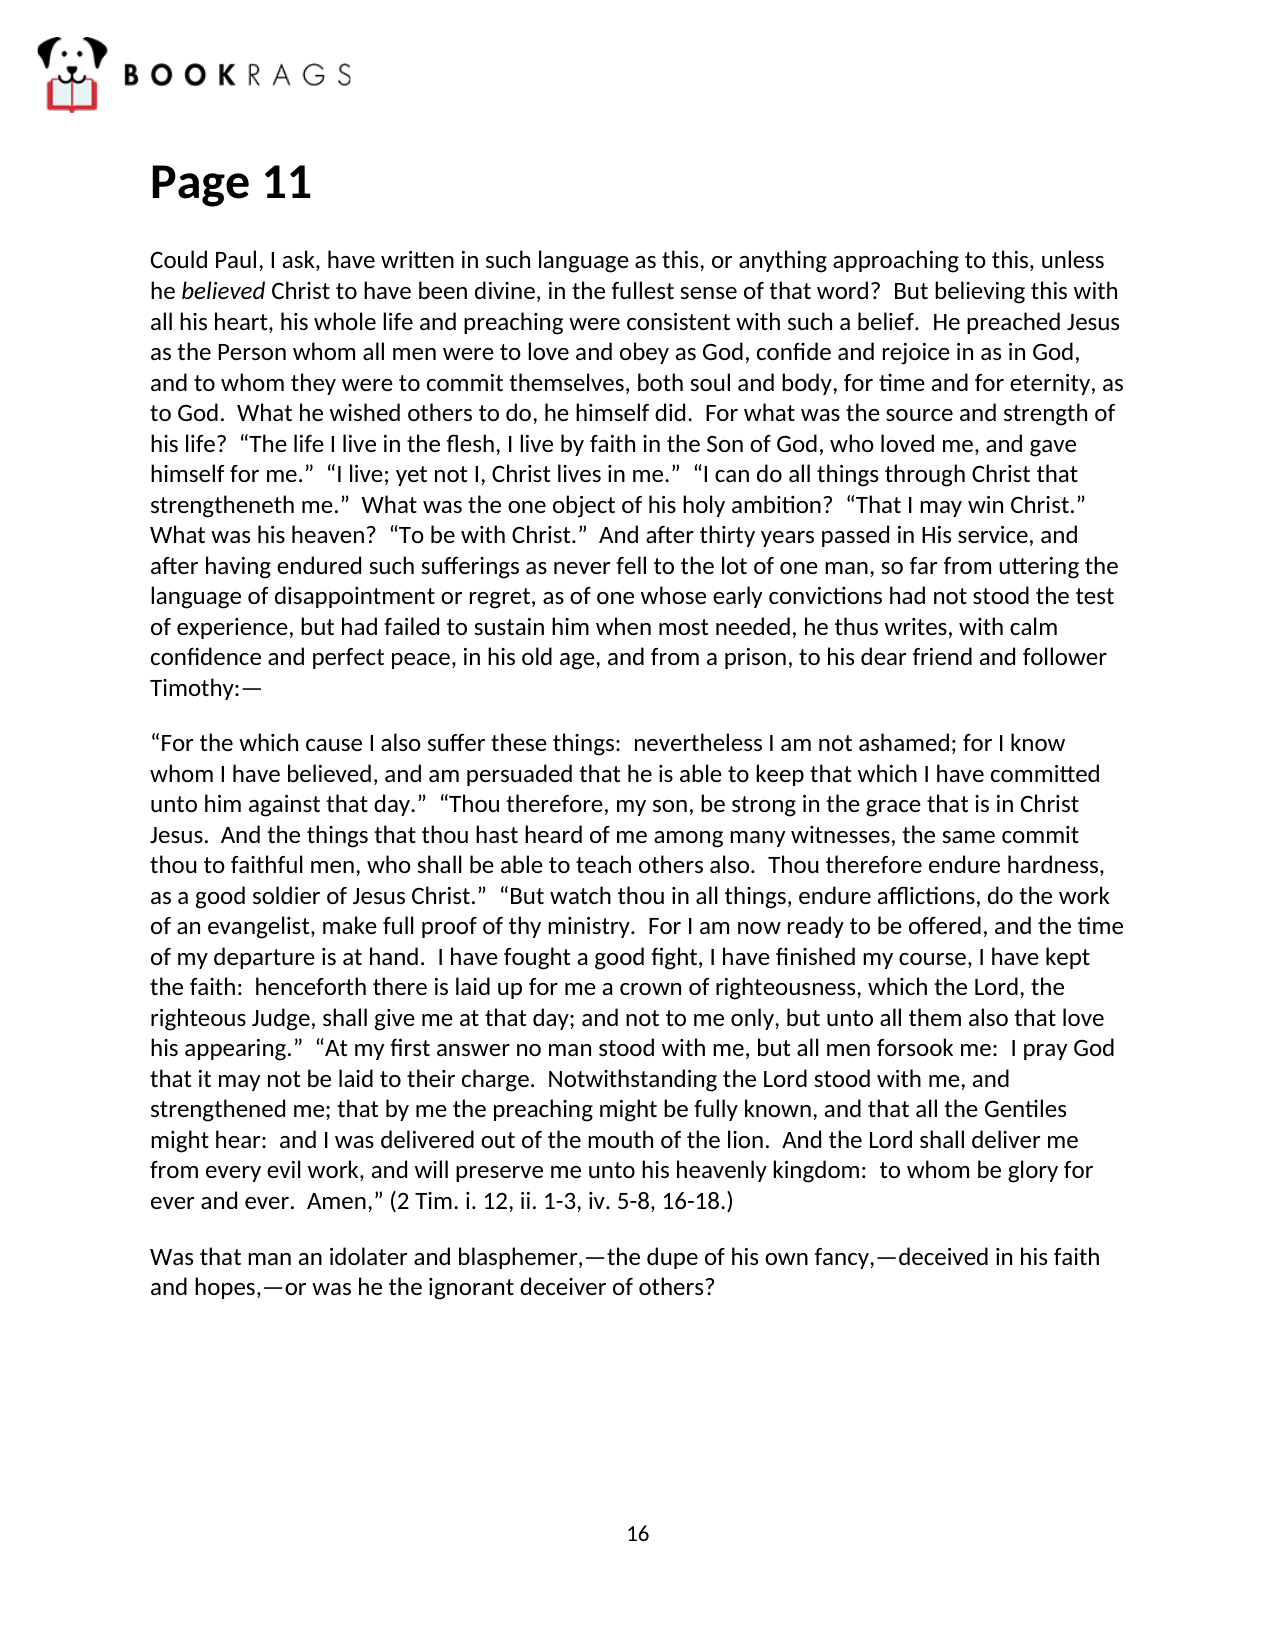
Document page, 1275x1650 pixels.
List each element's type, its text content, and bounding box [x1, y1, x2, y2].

text Was that man an idolater and blasphemer,—­the dupe of his own fancy,—­deceived in his faith and hopes,—­or was he the ignorant deceiver of others? [150, 1241, 1125, 1302]
picture [37, 37, 351, 113]
text Could Paul, I ask, have written in such language as this, or anything approaching to this, unless he believed Christ to have been divine, in the fullest sense of that word? But believing this with all his heart, his whole life and preaching were consistent with such a belief. He preached Jesus as the Person whom all men were to love and obey as God, confide and rejoice in as in God, and to whom they were to commit themselves, both soul and body, for time and for eternity, as to God. What he wished others to do, he himself did. For what was the source and strength of his life? “The life I live in the flesh, I live by faith in the Son of God, who loved me, and gave himself for me.” “I live; yet not I, Christ lives in me.” “I can do all things through Christ that strengtheneth me.” What was the one object of his holy ambition? “That I may win Christ.” What was his heaven? “To be with Christ.” And after thirty years passed in His service, and after having endured such sufferings as never fell to the lot of one man, so far from uttering the language of disappointment or regret, as of one whose early convictions had not stood the test of experience, but had failed to sustain him when most needed, he thus writes, with calm confidence and perfect peace, in his old age, and from a prison, to his dear friend and follower Timothy:—­ [150, 244, 1125, 702]
text “For the which cause I also suffer these things: nevertheless I am not ashamed; for I know whom I have believed, and am persuaded that he is able to keep that which I have committed unto him against that day.” “Thou therefore, my son, be strong in the grace that is in Christ Jesus. And the things that thou hast heard of me among many witnesses, the same commit thou to faithful men, who shall be able to teach others also. Thou therefore endure hardness, as a good soldier of Jesus Christ.” “But watch thou in all things, endure afflictions, do the work of an evangelist, make full proof of thy ministry. For I am now ready to be offered, and the time of my departure is at hand. I have fought a good fight, I have finished my course, I have kept the faith: henceforth there is laid up for me a crown of righteousness, which the Lord, the righteous Judge, shall give me at that day; and not to me only, but unto all them also that love his appearing.” “At my first answer no man stood with me, but all men forsook me: I pray God that it may not be laid to their charge. Notwithstanding the Lord stood with me, and strengthened me; that by me the preaching might be fully known, and that all the Gentiles might hear: and I was delivered out of the mouth of the lion. And the Lord shall deliver me from every evil work, and will preserve me unto his heavenly kingdom: to whom be glory for ever and ever. Amen,” (2 Tim. i. 12, ii. 1-3, iv. 5-8, 16-18.) [150, 727, 1125, 1216]
text Page 11 [150, 150, 1125, 211]
